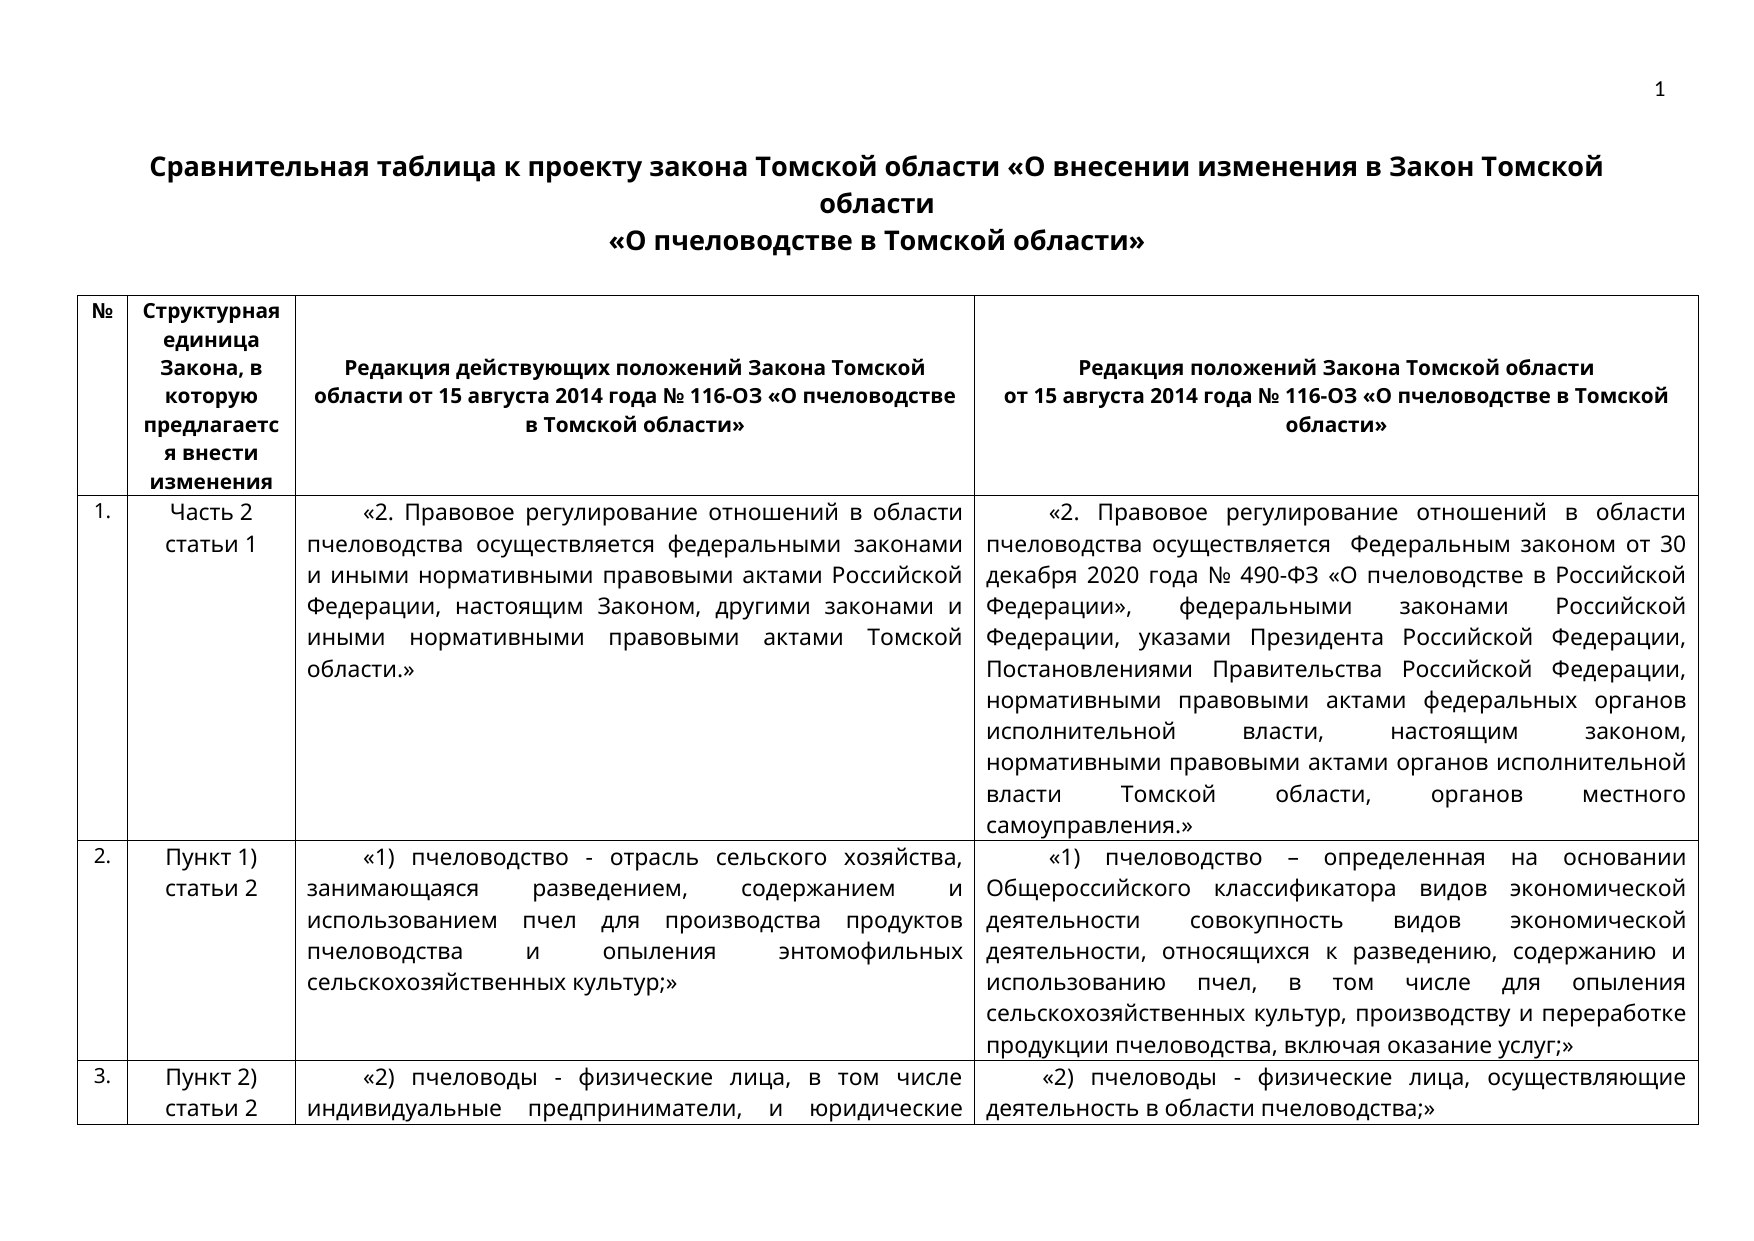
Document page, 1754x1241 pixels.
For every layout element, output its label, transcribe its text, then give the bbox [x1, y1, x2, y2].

table_cell «2. Правовое регулирование отношений в области пчеловодства осуществляется Федеральным законом от 30 декабря 2020 года № 490-ФЗ «О пчеловодстве в Российской Федерации», федеральными законами Российской Федерации, указами Президента Российской Федерации, Постановлениями Правительства Российской Федерации, нормативными правовыми актами федеральных органов исполнительной власти, настоящим законом, нормативными правовыми актами органов исполнительной власти Томской области, органов местного самоуправления.» [975, 496, 1698, 840]
text «О пчеловодстве в Томской области» [89, 221, 1665, 258]
table_cell «2. Правовое регулирование отношений в области пчеловодства осуществляется федеральными законами и иными нормативными правовыми актами Российской Федерации, настоящим Законом, другими законами и иными нормативными правовыми актами Томской области.» [296, 496, 974, 840]
table_cell «1) пчеловодство - отрасль сельского хозяйства, занимающаяся разведением, содержанием и использованием пчел для производства продуктов пчеловодства и опыления энтомофильных сельскохозяйственных культур;» [296, 841, 974, 1060]
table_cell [296, 1061, 974, 1123]
table_cell 3. [78, 1061, 127, 1123]
text Сравнительная таблица к проекту закона Томской области «О внесении изменения в Закон Томской области [89, 148, 1665, 221]
table_header № [78, 296, 127, 495]
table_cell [975, 1061, 1698, 1123]
table_header Структурная единица Закона, в которую предлагается внести изменения [128, 296, 295, 495]
table_cell Пункт 1) статьи 2 [128, 841, 295, 1060]
table_cell 1. [78, 496, 127, 840]
table_cell Часть 2 статьи 1 [128, 496, 295, 840]
table_cell Пункт 2) статьи 2 [128, 1061, 295, 1123]
table_cell 2. [78, 841, 127, 1060]
table_header Редакция положений Закона Томской области от 15 августа 2014 года № 116-ОЗ «О пчеловодстве в Томской области» [975, 296, 1698, 495]
table_header Редакция действующих положений Закона Томской области от 15 августа 2014 года № 116-ОЗ «О пчеловодстве в Томской области» [296, 296, 974, 495]
table_cell «1) пчеловодство – определенная на основании Общероссийского классификатора видов экономической деятельности совокупность видов экономической деятельности, относящихся к разведению, содержанию и использованию пчел, в том числе для опыления сельскохозяйственных культур, производству и переработке продукции пчеловодства, включая оказание услуг;» [975, 841, 1698, 1060]
